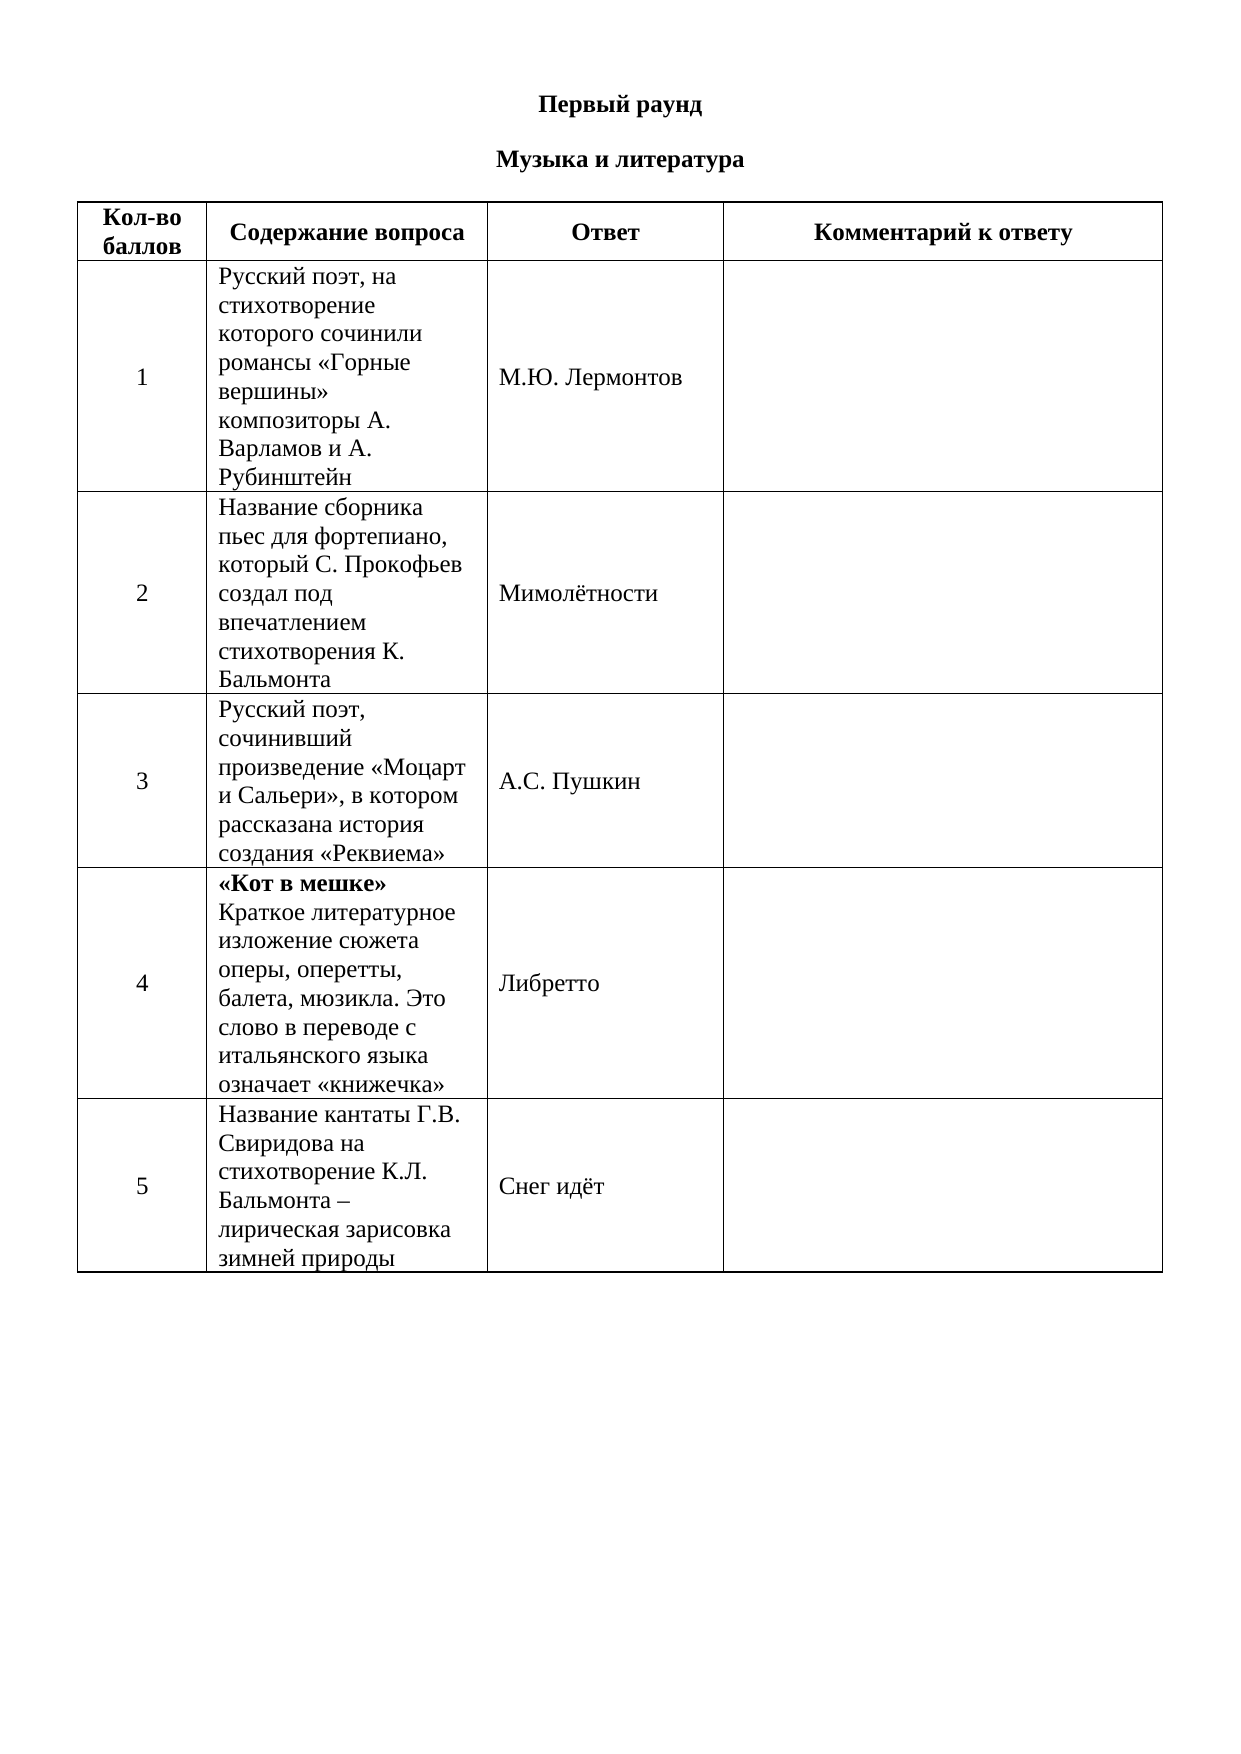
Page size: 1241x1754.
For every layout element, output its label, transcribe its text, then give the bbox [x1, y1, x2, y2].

table_cell 4 [78, 868, 206, 1098]
table_cell Название кантаты Г.В. Свиридова на стихотворение К.Л. Бальмонта – лирическая зарисовка зимней природы [207, 1099, 487, 1271]
table_cell «Кот в мешке» Краткое литературное изложение сюжета оперы, оперетты, балета, мюзикла. Это слово в переводе с итальянского языка означает «книжечка» [207, 868, 487, 1098]
table_header Кол-во баллов [78, 203, 206, 260]
table_cell 3 [78, 694, 206, 867]
table_header Ответ [488, 203, 723, 260]
table_header Комментарий к ответу [724, 203, 1162, 260]
table_cell 5 [78, 1099, 206, 1271]
text Первый раунд [89, 89, 1152, 117]
table_cell Название сборника пьес для фортепиано, который С. Прокофьев создал под впечатлением стихотворения К. Бальмонта [207, 492, 487, 693]
table_cell [724, 694, 1162, 867]
table_cell [724, 868, 1162, 1098]
table_cell [724, 1099, 1162, 1271]
table_cell Либретто [488, 868, 723, 1098]
table_cell Снег идёт [488, 1099, 723, 1271]
table_cell Мимолётности [488, 492, 723, 693]
table_cell А.С. Пушкин [488, 694, 723, 867]
table_cell Русский поэт, на стихотворение которого сочинили романсы «Горные вершины» композиторы А. Варламов и А. Рубинштейн [207, 261, 487, 491]
table_cell [724, 492, 1162, 693]
table_cell 2 [78, 492, 206, 693]
table_cell 1 [78, 261, 206, 491]
table_cell Русский поэт, сочинивший произведение «Моцарт и Сальери», в котором рассказана история создания «Реквиема» [207, 694, 487, 867]
table_cell [724, 261, 1162, 491]
text Музыка и литература [89, 144, 1152, 173]
table_header Содержание вопроса [207, 203, 487, 260]
table_cell М.Ю. Лермонтов [488, 261, 723, 491]
